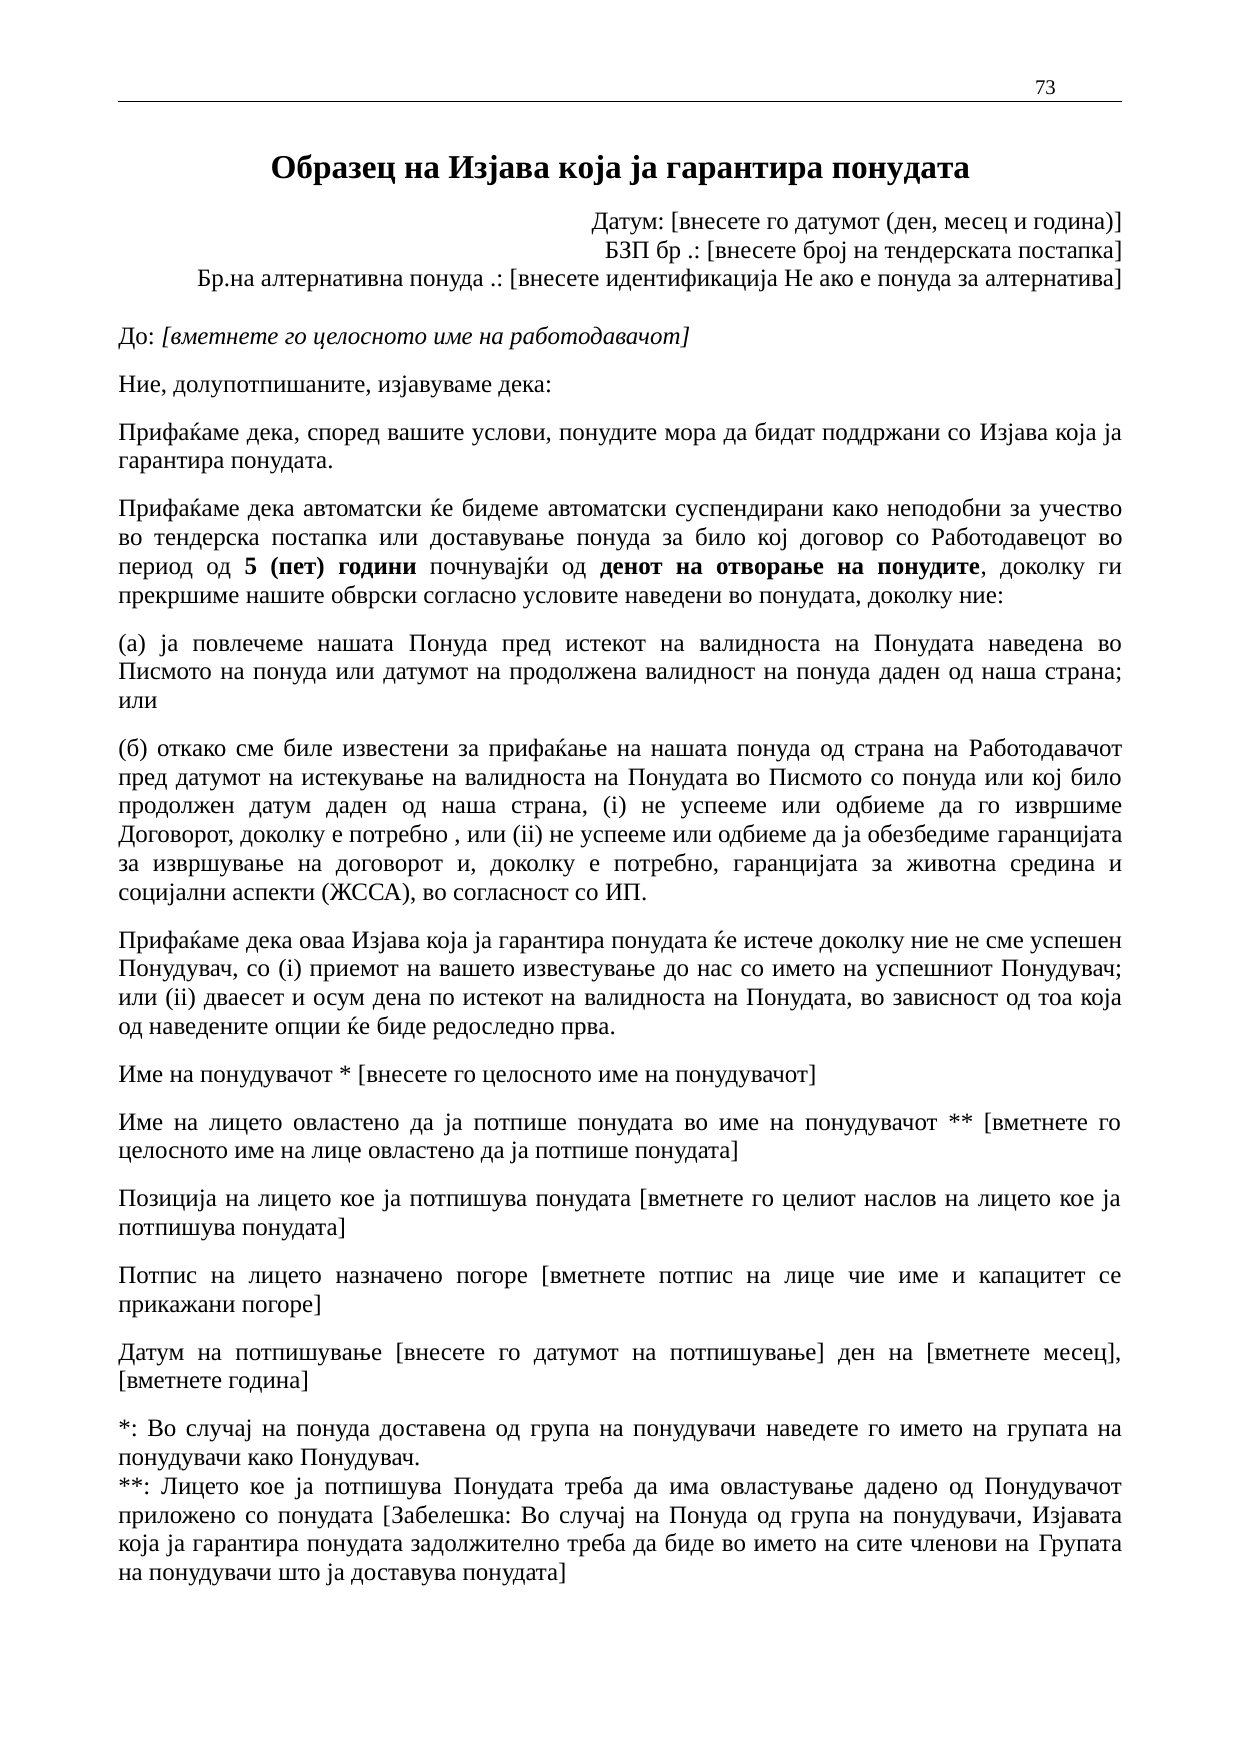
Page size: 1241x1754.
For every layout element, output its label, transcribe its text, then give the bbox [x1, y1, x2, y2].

text Датум: [внесете го датумот (ден, месец и година)] [118, 206, 1122, 235]
text Прифаќаме дека оваа Изјава која ја гарантира понудата ќе истече доколку ние не сме успешен Понудувач, со (i) приемот на вашето известување до нас со името на успешниот Понудувач; или (ii) дваесет и осум дена по истекот на валидноста на Понудата, во зависност од тоа која од наведените опции ќе биде редоследно прва. [118, 925, 1122, 1040]
text Име на понудувачот * [внесете го целосното име на понудувачот] [118, 1059, 1122, 1088]
text До: [вметнете го целосното име на работодавачот] [118, 321, 1122, 350]
text Позиција на лицето кое ја потпишува понудата [вметнете го целиот наслов на лицето кое ја потпишува понудата] [118, 1183, 1122, 1241]
text Ние, долупотпишаните, изјавуваме дека: [118, 369, 1122, 398]
text Име на лицето овластено да ја потпише понудата во име на понудувачот ** [вметнете го целосното име на лице овластено да ја потпише понудата] [118, 1107, 1122, 1164]
text БЗП бр .: [внесете број на тендерската постапка] [118, 235, 1122, 263]
text Бр.на алтернативна понуда .: [внесете идентификација Не ако е понуда за алтернатива] [118, 263, 1122, 292]
text *: Во случај на понуда доставена од група на понудувачи наведете го името на групата на понудувачи како Понудувач. [118, 1413, 1122, 1471]
text Прифаќаме дека автоматски ќе бидеме автоматски суспендирани како неподобни за учество во тендерска постапка или доставување понуда за било кој договор со Работодавецот во период од 5 (пет) години почнувајќи од денот на отворање на понудите, доколку ги прекршиме нашите обврски согласно условите наведени во понудата, доколку ние: [118, 493, 1122, 608]
text Датум на потпишување [внесете го датумот на потпишување] ден на [вметнете месец], [вметнете година] [118, 1337, 1122, 1394]
text (б) откако сме биле известени за прифаќање на нашата понуда од страна на Работодавачот пред датумот на истекување на валидноста на Понудата во Писмото со понуда или кој било продолжен датум даден од наша страна, (i) не успееме или одбиеме да го извршиме Договорот, доколку е потребно , или (ii) не успееме или одбиеме да ја обезбедиме гаранцијата за извршување на договорот и, доколку е потребно, гаранцијата за животна средина и социјални аспекти (ЖССА), во согласност со ИП. [118, 733, 1122, 906]
text Прифаќаме дека, според вашите услови, понудите мора да бидат поддржани со Изјава која ја гарантира понудата. [118, 417, 1122, 474]
text (а) ја повлечеме нашата Понуда пред истекот на валидноста на Понудата наведена во Писмото на понуда или датумот на продолжена валидност на понуда даден од наша страна; или [118, 628, 1122, 714]
text **: Лицето кое ја потпишува Понудата треба да има овластување дадено од Понудувачот приложено со понудата [Забелешка: Во случај на Понуда од група на понудувачи, Изјавата која ја гарантира понудата задолжително треба да биде во името на сите членови на Групата на понудувачи што ја доставува понудата] [118, 1471, 1122, 1586]
subtitle Образец на Изјава која ја гарантира понудата [118, 147, 1122, 185]
text Потпис на лицето назначено погоре [вметнете потпис на лице чие име и капацитет се прикажани погоре] [118, 1260, 1122, 1318]
